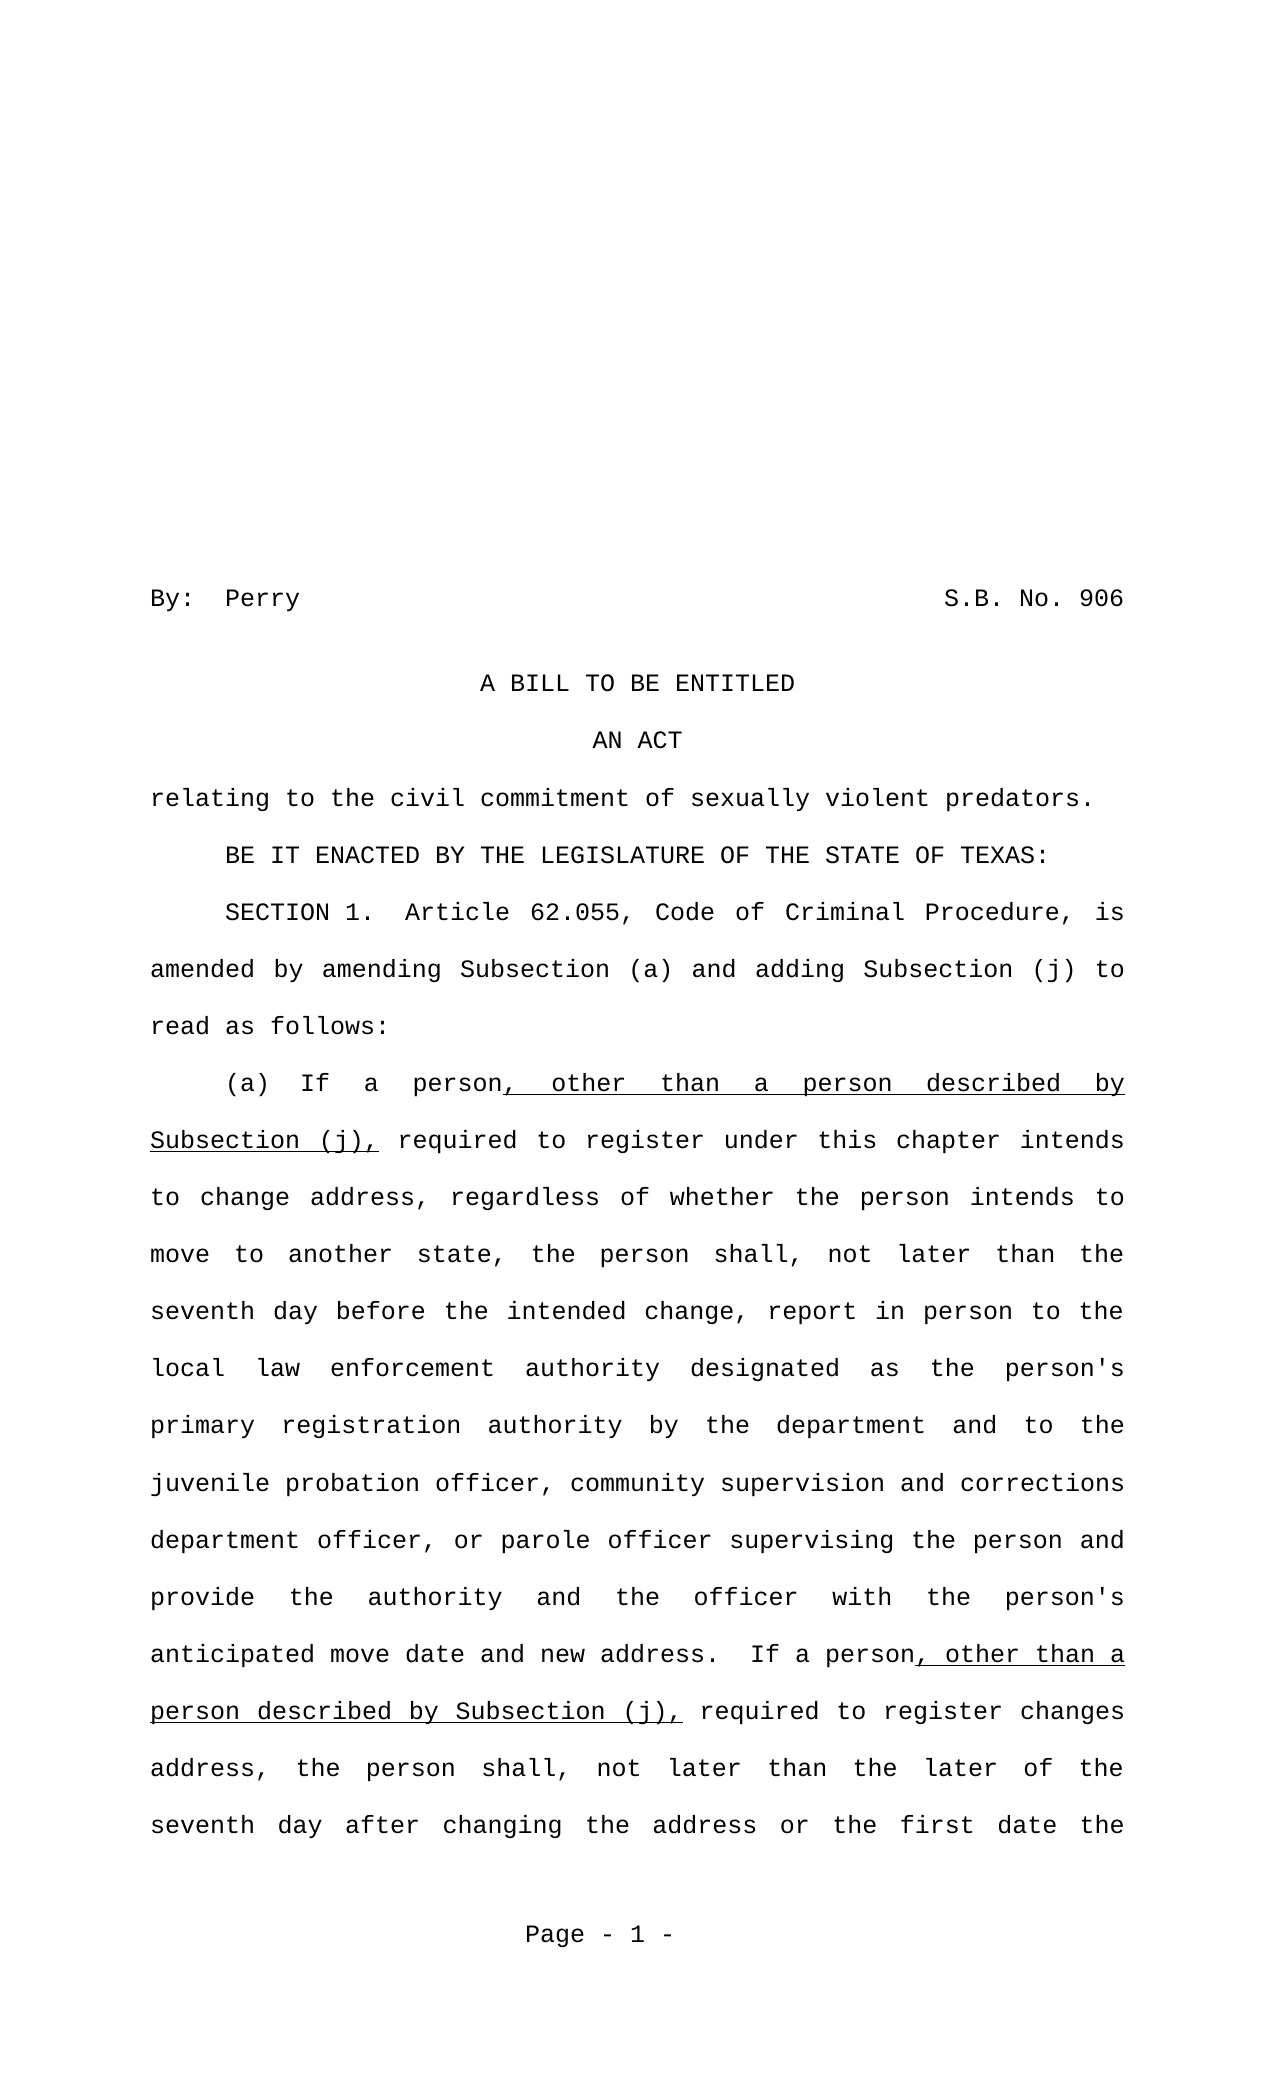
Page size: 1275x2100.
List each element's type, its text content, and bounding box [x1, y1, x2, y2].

text By: Perry S.B. No. 906 [150, 585, 1125, 614]
text BE IT ENACTED BY THE LEGISLATURE OF THE STATE OF TEXAS: [150, 842, 1125, 871]
text A BILL TO BE ENTITLED [150, 671, 1125, 699]
text relating to the civil commitment of sexually violent predators. [150, 785, 1125, 813]
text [150, 1070, 1125, 1841]
text AN ACT [150, 728, 1125, 756]
text SECTION 1. Article 62.055, Code of Criminal Procedure, is amended by amending Subsection (a) and adding Subsection (j) to read as follows: [150, 899, 1125, 1042]
